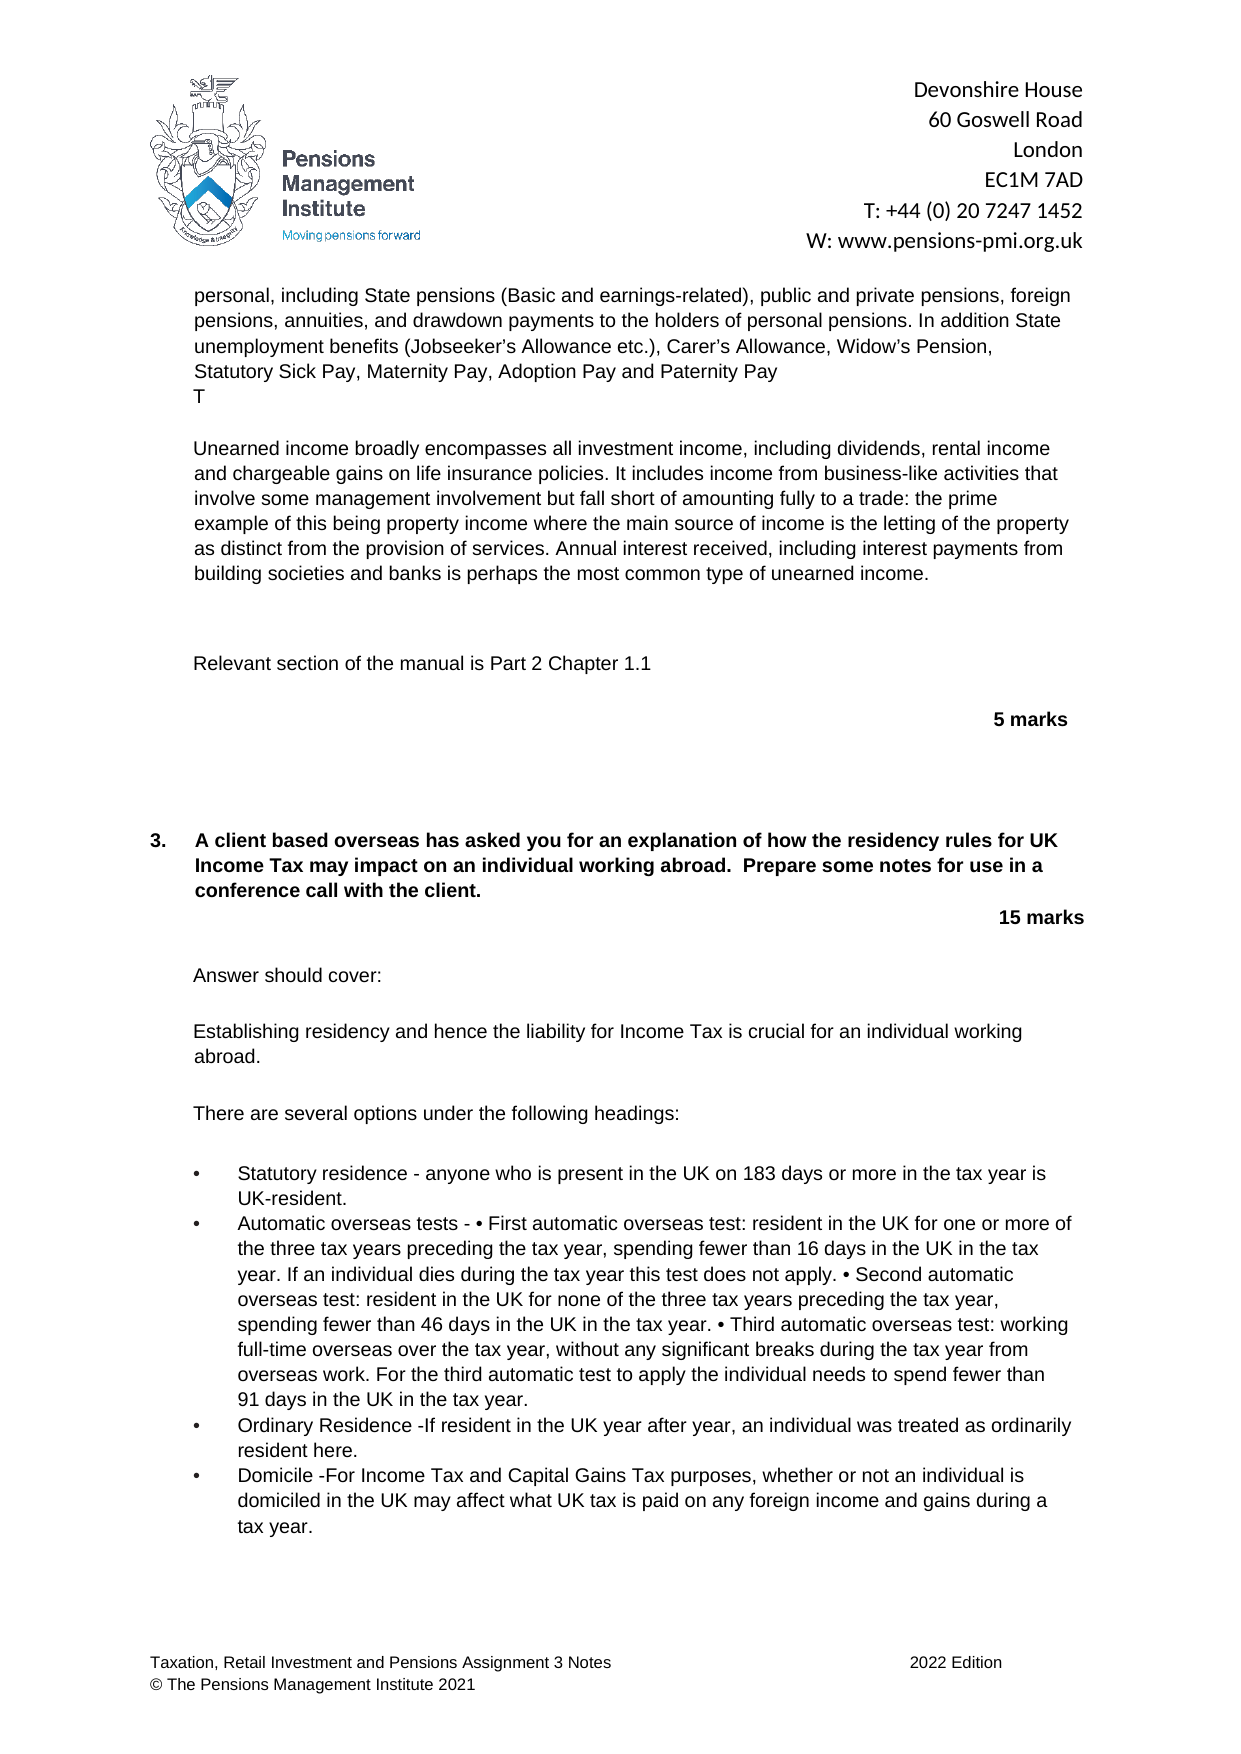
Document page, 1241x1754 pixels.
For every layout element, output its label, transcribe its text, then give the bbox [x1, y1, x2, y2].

text Establishing residency and hence the liability for Income Tax is crucial for an individual working abroad. [193, 1019, 1073, 1067]
list Statutory residence - anyone who is present in the UK on 183 days or more in the tax year is UK-resident. [193, 1161, 1073, 1209]
list Domicile -For Income Tax and Capital Gains Tax purposes, whether or not an individual is domiciled in the UK may affect what UK tax is paid on any foreign income and gains during a tax year. [193, 1464, 1073, 1537]
text T [193, 385, 1073, 408]
text Answer should cover: [193, 964, 1073, 986]
picture [150, 75, 420, 246]
text There are several options under the following headings: [193, 1102, 1073, 1125]
list A client based overseas has asked you for an explanation of how the residency rules for UK Income Tax may impact on an individual working abroad. Prepare some notes for use in a conference call with the client. [150, 828, 1083, 902]
text Relevant section of the manual is Part 2 Chapter 1.1 [193, 652, 1073, 674]
list Ordinary Residence -If resident in the UK year after year, an individual was treated as ordinarily resident here. [193, 1413, 1073, 1461]
text 15 marks [150, 906, 1084, 929]
text 5 marks [150, 707, 1068, 730]
text Unearned income broadly encompasses all investment income, including dividends, rental income and chargeable gains on life insurance policies. It includes income from business-like activities that involve some management involvement but fall short of amounting fully to a trade: the prime example of this being property income where the main source of income is the letting of the property as distinct from the provision of services. Annual interest received, including interest payments from building societies and banks is perhaps the most common type of unearned income. [193, 436, 1073, 585]
list Automatic overseas tests - • First automatic overseas test: resident in the UK for one or more of the three tax years preceding the tax year, spending fewer than 16 days in the UK in the tax year. If an individual dies during the tax year this test does not apply. • Second automatic overseas test: resident in the UK for none of the three tax years preceding the tax year, spending fewer than 46 days in the UK in the tax year. • Third automatic overseas test: working full-time overseas over the tax year, without any significant breaks during the tax year from overseas work. For the third automatic test to apply the individual needs to spend fewer than 91 days in the UK in the tax year. [193, 1212, 1073, 1411]
